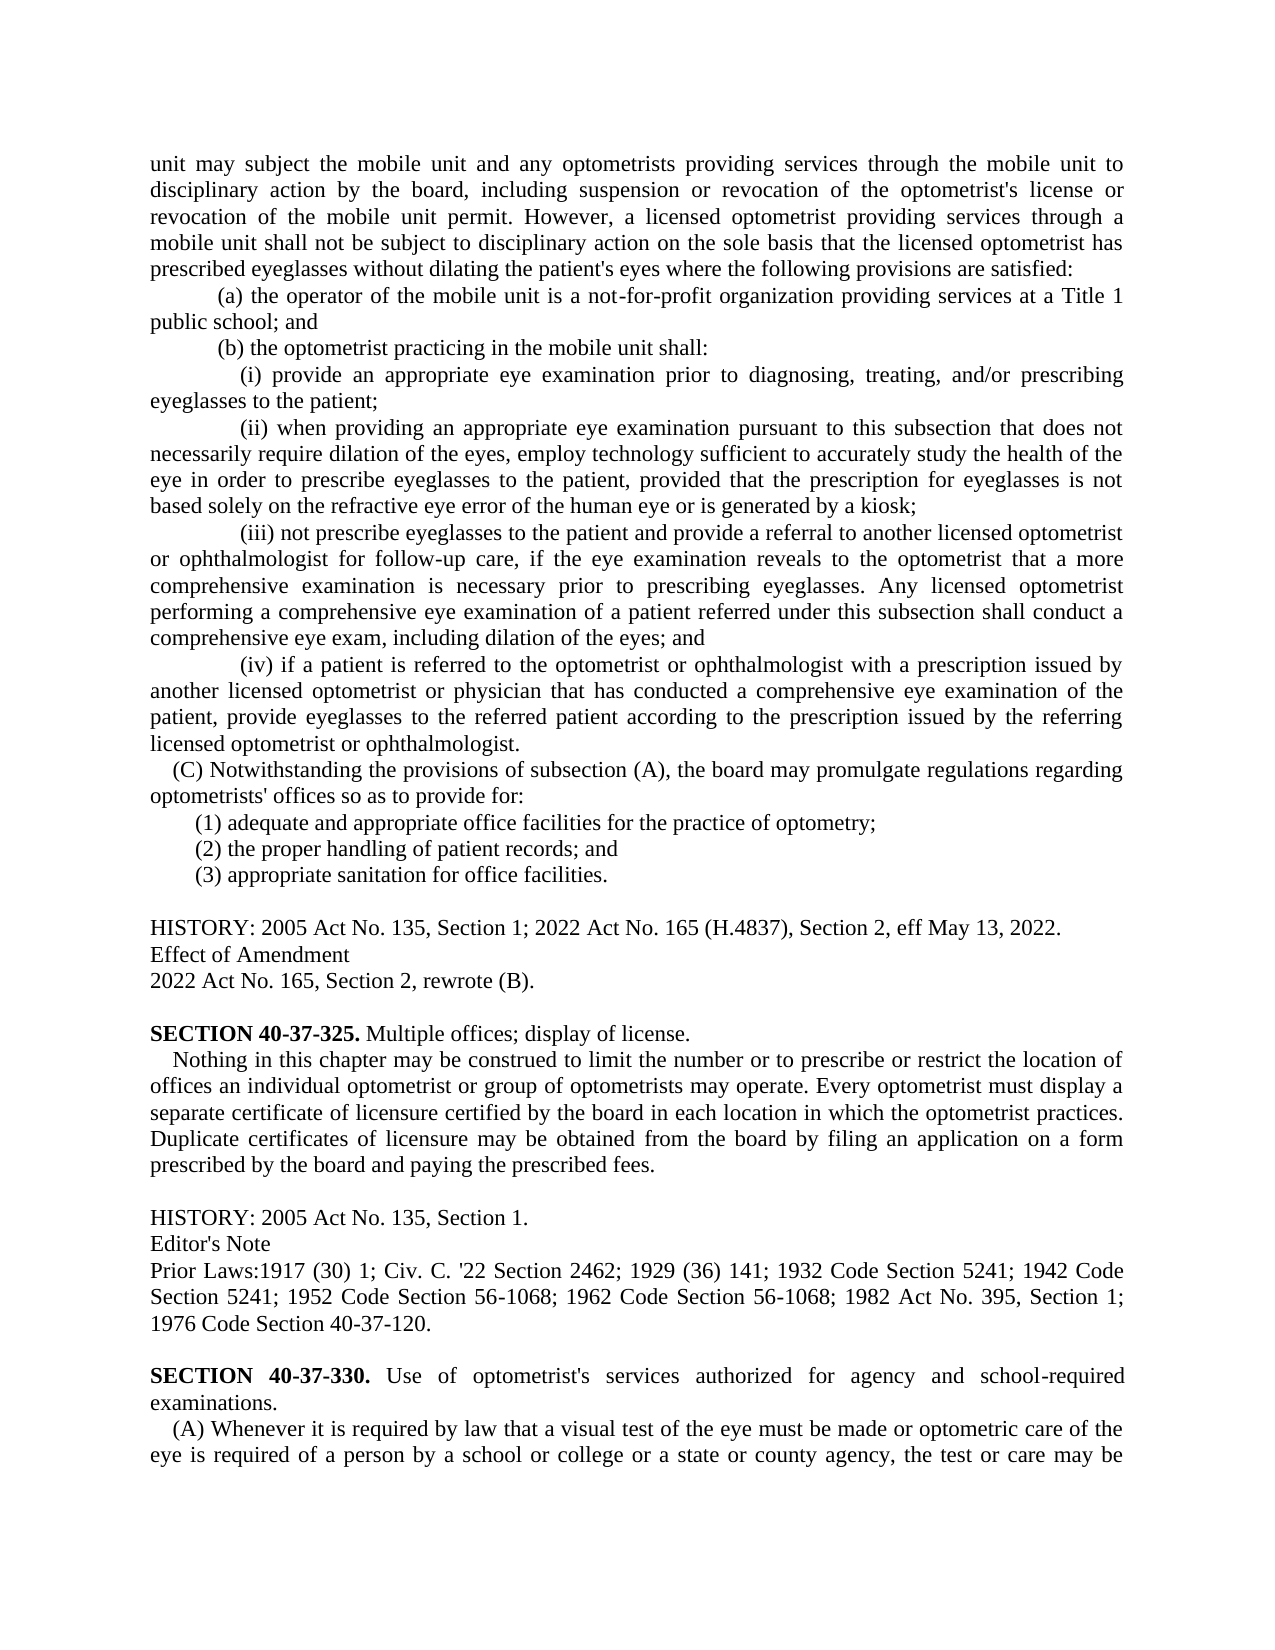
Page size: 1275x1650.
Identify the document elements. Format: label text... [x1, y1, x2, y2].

text (a) the operator of the mobile unit is a not-for-profit organization providing services at a Title 1 public school; and [150, 282, 1125, 334]
text Editor's Note [150, 1231, 1125, 1257]
text Effect of Amendment [150, 941, 1125, 967]
text (iii) not prescribe eyeglasses to the patient and provide a referral to another licensed optometrist or ophthalmologist for follow-up care, if the eye examination reveals to the optometrist that a more comprehensive examination is necessary prior to prescribing eyeglasses. Any licensed optometrist performing a comprehensive eye examination of a patient referred under this subsection shall conduct a comprehensive eye exam, including dilation of the eyes; and [150, 519, 1125, 651]
text (b) the optometrist practicing in the mobile unit shall: [150, 334, 1125, 361]
text Nothing in this chapter may be construed to limit the number or to prescribe or restrict the location of offices an individual optometrist or group of optometrists may operate. Every optometrist must display a separate certificate of licensure certified by the board in each location in which the optometrist practices. Duplicate certificates of licensure may be obtained from the board by filing an application on a form prescribed by the board and paying the prescribed fees. [150, 1046, 1125, 1178]
text HISTORY: 2005 Act No. 135, Section 1. [150, 1204, 1125, 1231]
text Prior Laws:1917 (30) 1; Civ. C. '22 Section 2462; 1929 (36) 141; 1932 Code Section 5241; 1942 Code Section 5241; 1952 Code Section 56-1068; 1962 Code Section 56-1068; 1982 Act No. 395, Section 1; 1976 Code Section 40-37-120. [150, 1257, 1125, 1336]
text (ii) when providing an appropriate eye examination pursuant to this subsection that does not necessarily require dilation of the eyes, employ technology sufficient to accurately study the health of the eye in order to prescribe eyeglasses to the patient, provided that the prescription for eyeglasses is not based solely on the refractive eye error of the human eye or is generated by a kiosk; [150, 413, 1125, 519]
text 2022 Act No. 165, Section 2, rewrote (B). [150, 967, 1125, 993]
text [150, 1415, 1125, 1468]
text (2) the proper handling of patient records; and [150, 835, 1125, 862]
text HISTORY: 2005 Act No. 135, Section 1; 2022 Act No. 165 (H.4837), Section 2, eff May 13, 2022. [150, 914, 1125, 941]
text (i) provide an appropriate eye examination prior to diagnosing, treating, and/or prescribing eyeglasses to the patient; [150, 361, 1125, 413]
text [150, 150, 1125, 282]
text (1) adequate and appropriate office facilities for the practice of optometry; [150, 809, 1125, 835]
text SECTION 40-37-325. Multiple offices; display of license. [150, 1020, 1125, 1046]
text SECTION 40-37-330. Use of optometrist's services authorized for agency and school-required examinations. [150, 1362, 1125, 1415]
text (iv) if a patient is referred to the optometrist or ophthalmologist with a prescription issued by another licensed optometrist or physician that has conducted a comprehensive eye examination of the patient, provide eyeglasses to the referred patient according to the prescription issued by the referring licensed optometrist or ophthalmologist. [150, 651, 1125, 756]
text (C) Notwithstanding the provisions of subsection (A), the board may promulgate regulations regarding optometrists' offices so as to provide for: [150, 756, 1125, 809]
text (3) appropriate sanitation for office facilities. [150, 862, 1125, 888]
